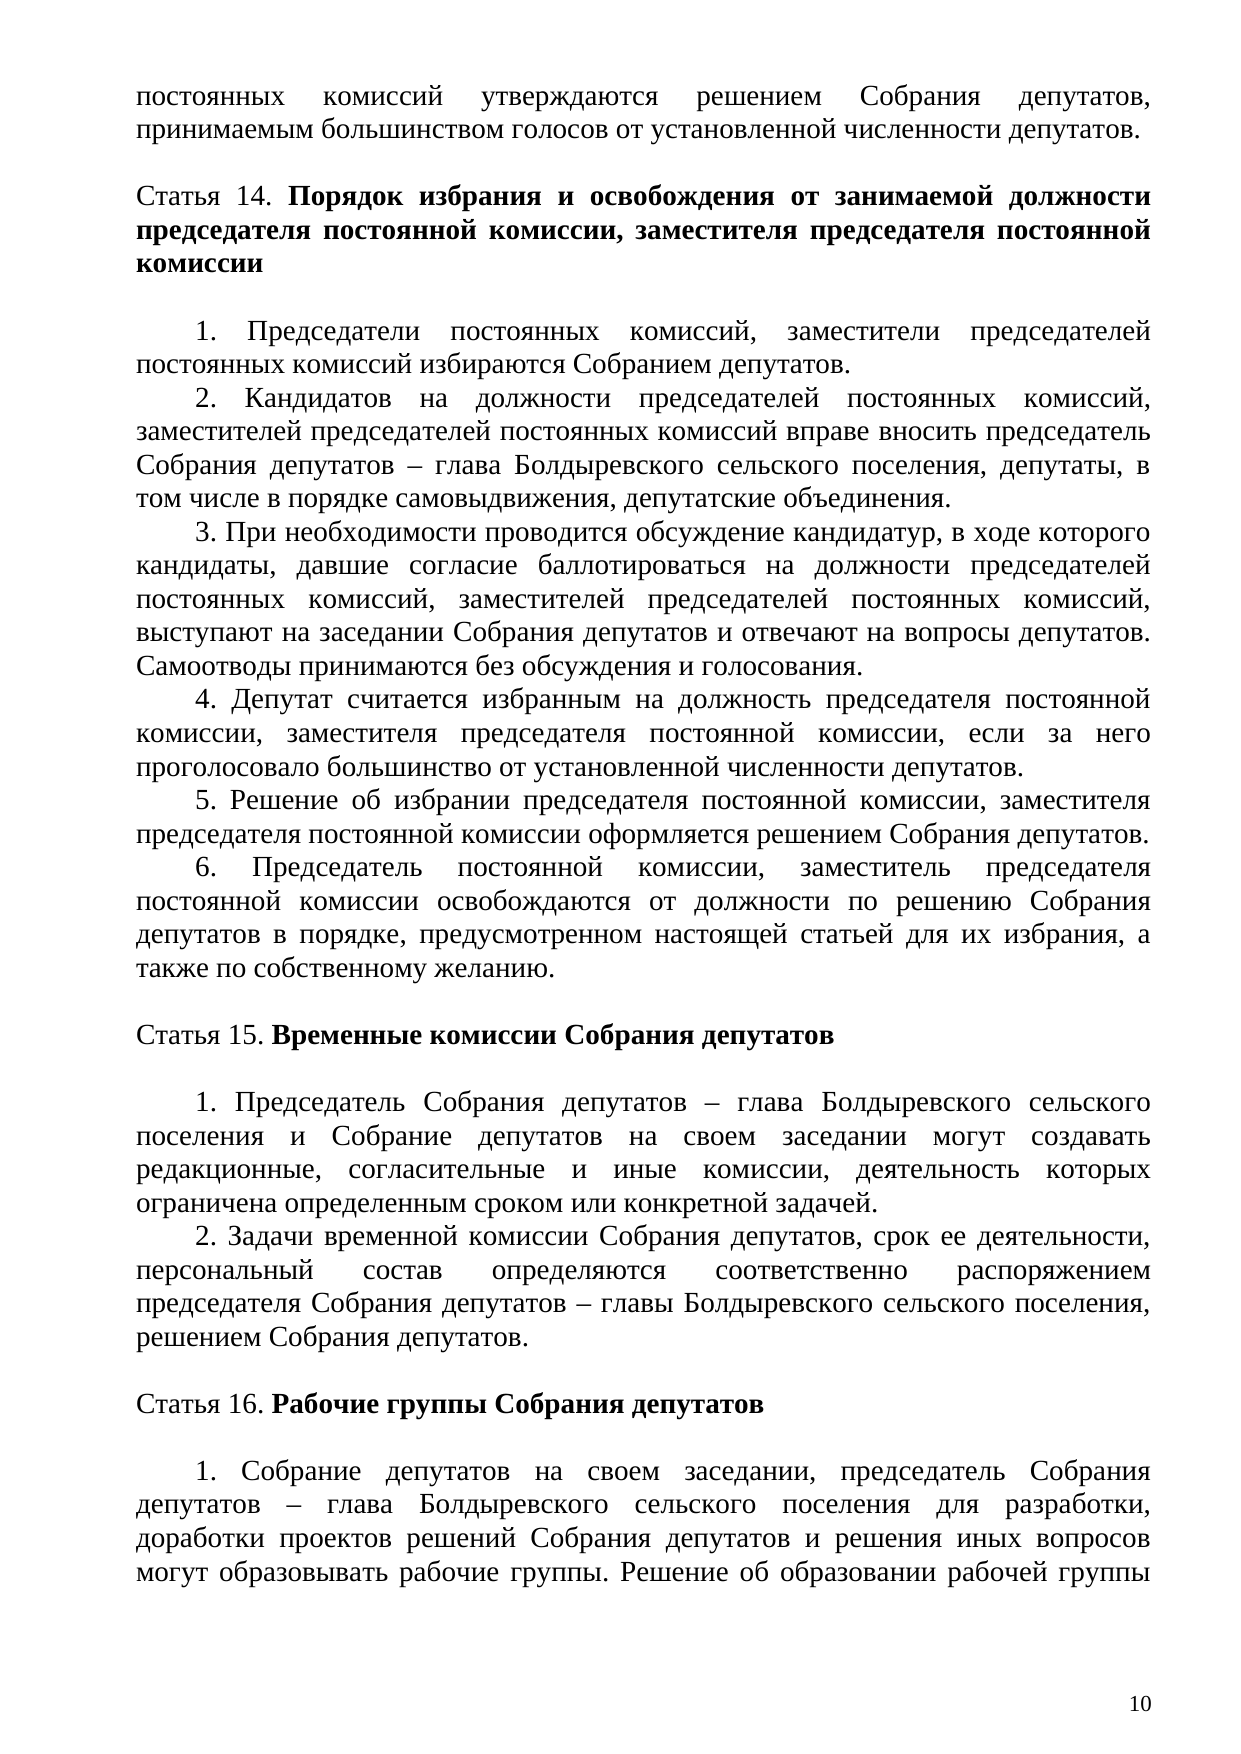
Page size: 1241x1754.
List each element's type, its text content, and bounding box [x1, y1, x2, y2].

text 1. Председатель Собрания депутатов – глава Болдыревского сельского поселения и Собрание депутатов на своем заседании могут создавать редакционные, согласительные и иные комиссии, деятельность которых ограничена определенным сроком или конкретной задачей. [136, 1084, 1152, 1218]
text 4. Депутат считается избранным на должность председателя постоянной комиссии, заместителя председателя постоянной комиссии, если за него проголосовало большинство от установленной численности депутатов. [136, 682, 1152, 782]
text 5. Решение об избрании председателя постоянной комиссии, заместителя председателя постоянной комиссии оформляется решением Собрания депутатов. [136, 782, 1152, 849]
text Статья 16. Рабочие группы Собрания депутатов [136, 1386, 1152, 1419]
text 3. При необходимости проводится обсуждение кандидатур, в ходе которого кандидаты, давшие согласие баллотироваться на должности председателей постоянных комиссий, заместителей председателей постоянных комиссий, выступают на заседании Собрания депутатов и отвечают на вопросы депутатов. Самоотводы принимаются без обсуждения и голосования. [136, 514, 1152, 682]
text 6. Председатель постоянной комиссии, заместитель председателя постоянной комиссии освобождаются от должности по решению Собрания депутатов в порядке, предусмотренном настоящей статьей для их избрания, а также по собственному желанию. [136, 849, 1152, 983]
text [136, 1453, 1152, 1587]
text Статья 14. Порядок избрания и освобождения от занимаемой должности председателя постоянной комиссии, заместителя председателя постоянной комиссии [136, 178, 1152, 279]
text 2. Кандидатов на должности председателей постоянных комиссий, заместителей председателей постоянных комиссий вправе вносить председатель Собрания депутатов – глава Болдыревского сельского поселения, депутаты, в том числе в порядке самовыдвижения, депутатские объединения. [136, 380, 1152, 514]
text 1. Председатели постоянных комиссий, заместители председателей постоянных комиссий избираются Собранием депутатов. [136, 313, 1152, 380]
text 2. Задачи временной комиссии Собрания депутатов, срок ее деятельности, персональный состав определяются соответственно распоряжением председателя Собрания депутатов – главы Болдыревского сельского поселения, решением Собрания депутатов. [136, 1218, 1152, 1352]
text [136, 78, 1152, 145]
text Статья 15. Временные комиссии Собрания депутатов [136, 1017, 1152, 1051]
